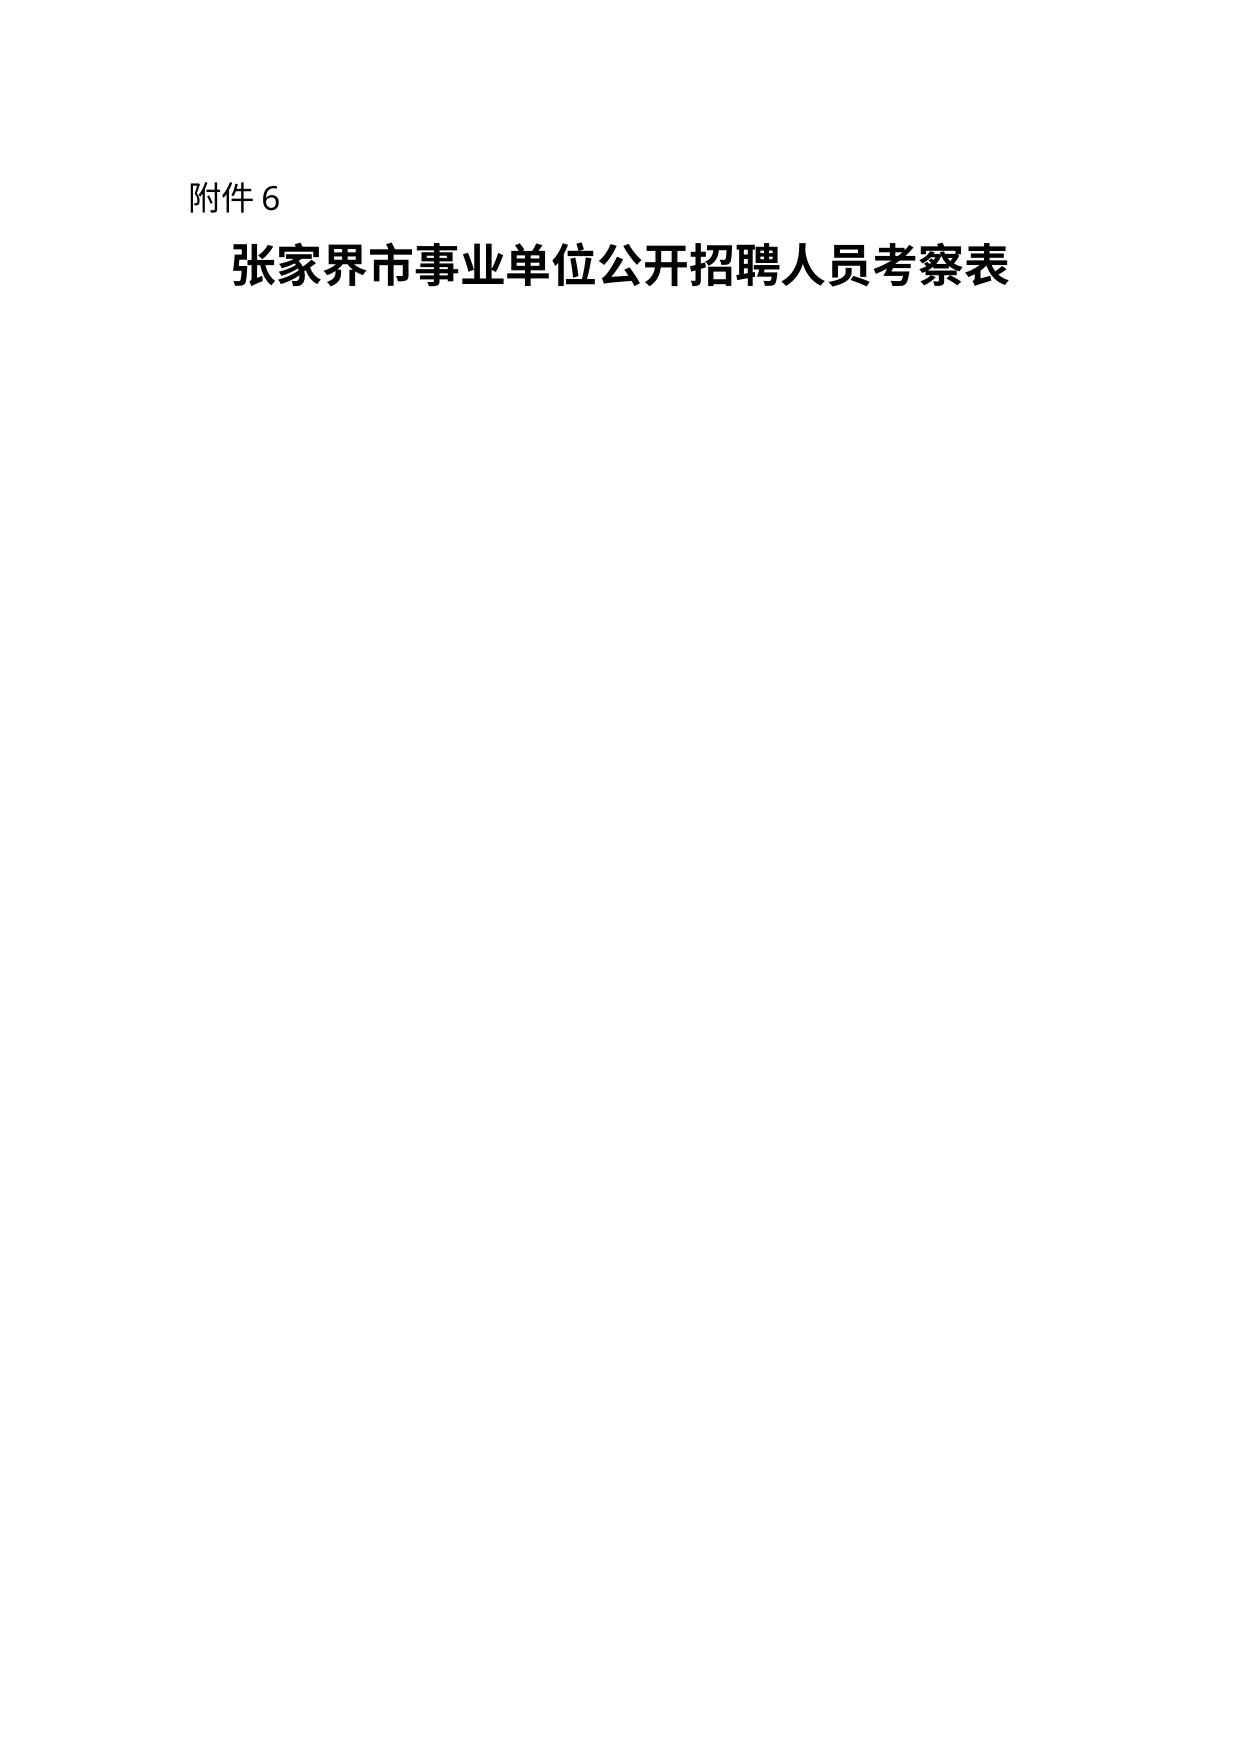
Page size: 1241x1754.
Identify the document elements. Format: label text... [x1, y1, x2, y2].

text 张家界市事业单位公开招聘人员考察表 [188, 229, 1052, 295]
text 附件6 [188, 162, 1052, 229]
